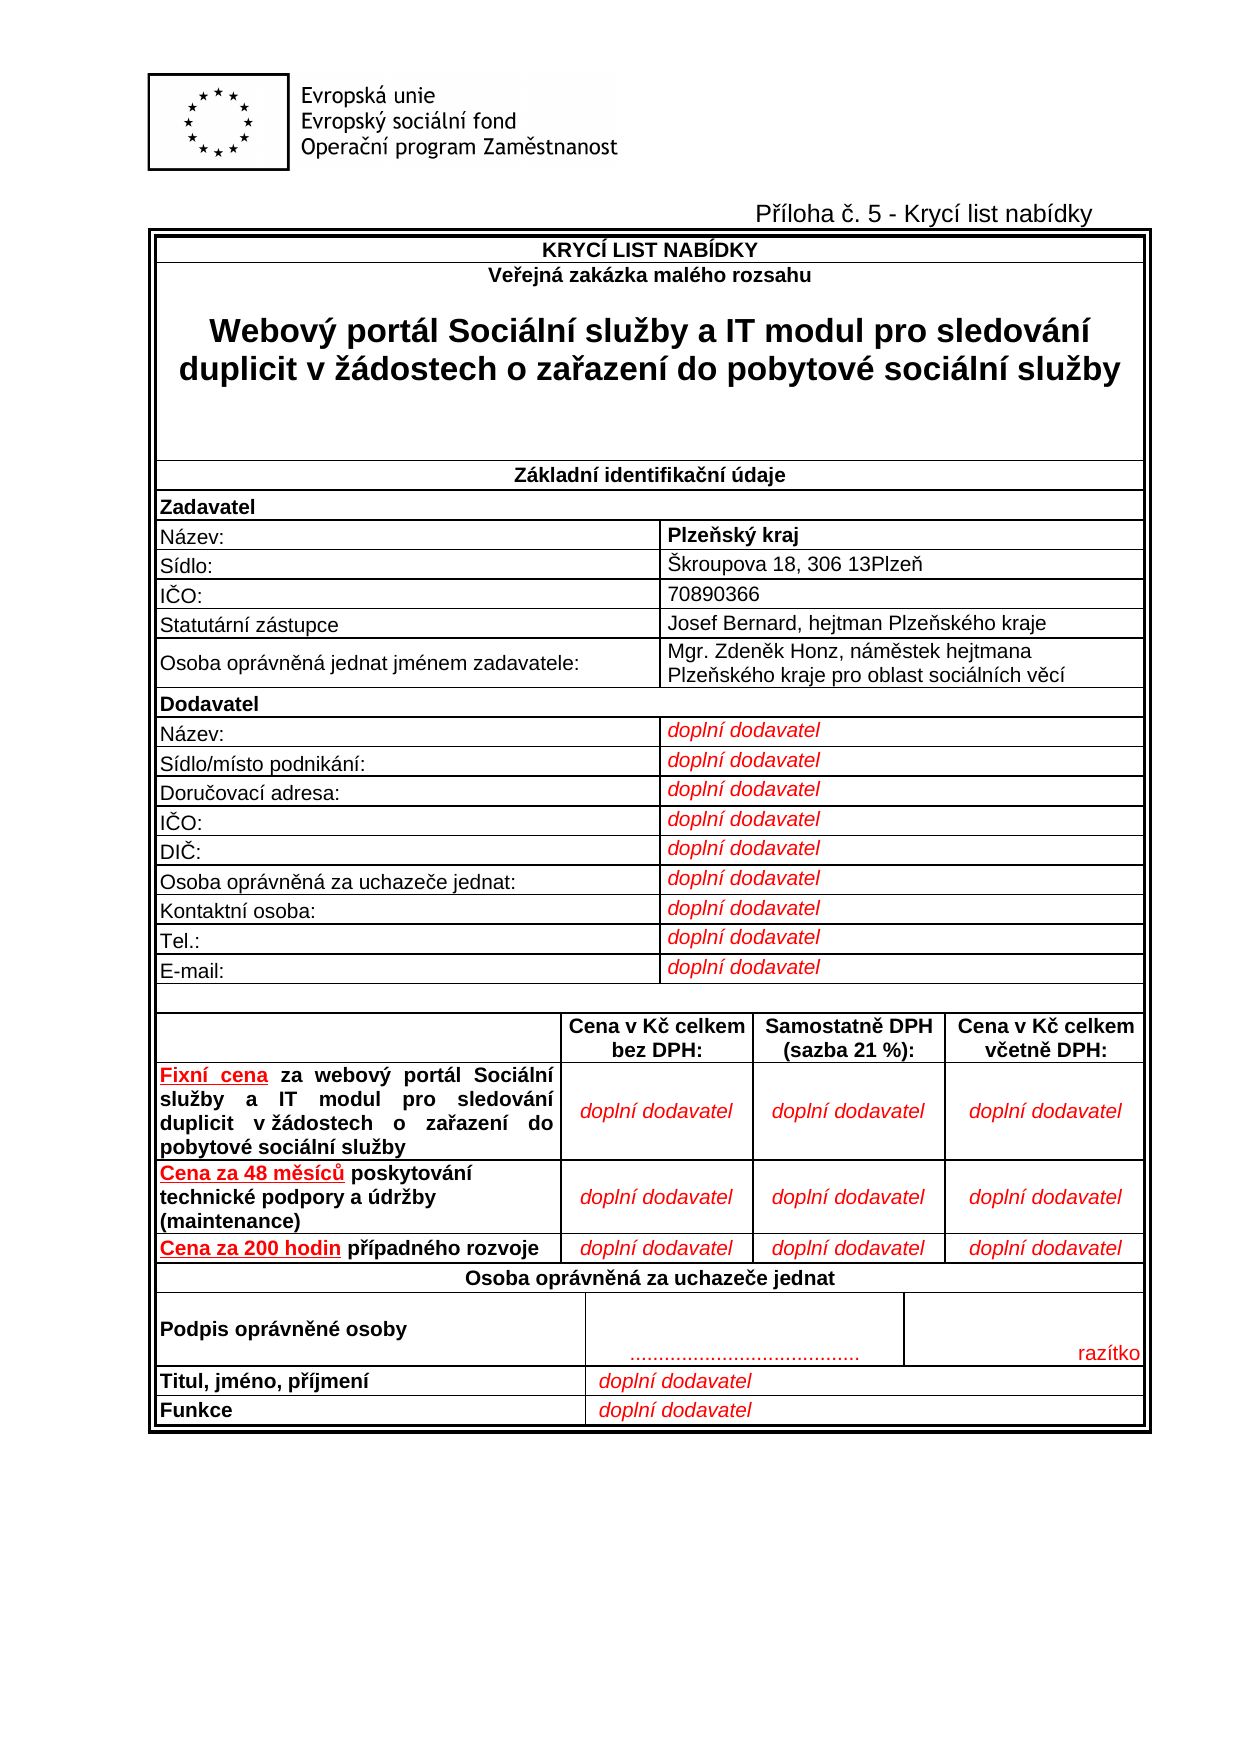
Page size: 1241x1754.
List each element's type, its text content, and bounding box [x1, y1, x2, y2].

table_cell Funkce [157, 1396, 585, 1424]
table_cell doplní dodavatel [562, 1063, 752, 1159]
table_cell Statutární zástupce [157, 609, 659, 637]
table_cell DIČ: [157, 836, 659, 864]
table_cell doplní dodavatel [754, 1234, 944, 1262]
table_cell Cena za 48 měsíců poskytování technické podpory a údržby (maintenance) [157, 1161, 560, 1232]
table_cell doplní dodavatel [586, 1396, 1143, 1424]
table_cell Tel.: [157, 925, 659, 953]
table_cell doplní dodavatel [661, 895, 1143, 923]
table_cell Cena v Kč celkem včetně DPH: [946, 1014, 1143, 1062]
table_cell Titul, jméno, příjmení [157, 1367, 585, 1394]
table_cell Dodavatel [157, 688, 1143, 716]
table_cell Název: [157, 718, 659, 746]
table_cell doplní dodavatel [661, 836, 1143, 864]
table_cell doplní dodavatel [754, 1161, 944, 1232]
table_cell doplní dodavatel [661, 866, 1143, 894]
table_cell IČO: [157, 580, 659, 608]
table_cell doplní dodavatel [562, 1161, 752, 1232]
table_cell doplní dodavatel [946, 1234, 1143, 1262]
table_cell doplní dodavatel [661, 747, 1143, 775]
table_cell doplní dodavatel [661, 718, 1143, 746]
table_cell Mgr. Zdeněk Honz, náměstek hejtmana Plzeňského kraje pro oblast sociálních věcí [661, 639, 1143, 687]
table_cell Kontaktní osoba: [157, 895, 659, 923]
table_cell Podpis oprávněné osoby [157, 1293, 585, 1365]
table_cell IČO: [157, 807, 659, 834]
table_cell doplní dodavatel [754, 1063, 944, 1159]
table_cell Doručovací adresa: [157, 777, 659, 805]
table_cell E-mail: [157, 955, 659, 982]
picture [147, 73, 618, 171]
table_cell Fixní cena za webový portál Sociální služby a IT modul pro sledování duplicit v žádostech o zařazení do pobytové sociální služby [157, 1063, 560, 1159]
table_cell Základní identifikační údaje [157, 461, 1143, 489]
table_cell Osoba oprávněná za uchazeče jednat: [157, 866, 659, 894]
table_cell doplní dodavatel [661, 955, 1143, 982]
table_cell doplní dodavatel [946, 1161, 1143, 1232]
table_cell doplní dodavatel [946, 1063, 1143, 1159]
table_cell doplní dodavatel [586, 1367, 1143, 1394]
table_cell Veřejná zakázka malého rozsahu Webový portál Sociální služby a IT modul pro sledování duplicit v žádostech o zařazení do pobytové sociální služby [157, 263, 1143, 460]
table_cell doplní dodavatel [661, 925, 1143, 953]
table_cell Škroupova 18, 306 13Plzeň [661, 550, 1143, 578]
table_cell Osoba oprávněná za uchazeče jednat [157, 1264, 1143, 1292]
table_cell doplní dodavatel [562, 1234, 752, 1262]
table_cell 70890366 [661, 580, 1143, 608]
table_cell Cena za 200 hodin případného rozvoje [157, 1234, 560, 1262]
table_cell doplní dodavatel [661, 777, 1143, 805]
table_cell Plzeňský kraj [661, 521, 1143, 548]
table_cell Cena v Kč celkem bez DPH: [562, 1014, 752, 1062]
text Příloha č. 5 - Krycí list nabídky [148, 199, 1093, 228]
table_cell Samostatně DPH (sazba 21 %): [754, 1014, 944, 1062]
table_cell [157, 1014, 560, 1062]
table_cell razítko [905, 1293, 1143, 1365]
table_cell Josef Bernard, hejtman Plzeňského kraje [661, 609, 1143, 637]
table_cell Osoba oprávněná jednat jménem zadavatele: [157, 639, 659, 687]
table_cell doplní dodavatel [661, 807, 1143, 834]
table_header KRYCÍ LIST NABÍDKY [152, 231, 1148, 261]
table_cell Název: [157, 521, 659, 548]
table_cell Sídlo: [157, 550, 659, 578]
table_cell Sídlo/místo podnikání: [157, 747, 659, 775]
table_cell [157, 984, 1143, 1012]
table_cell ........................................ [586, 1293, 903, 1365]
table_cell Zadavatel [157, 491, 1143, 519]
